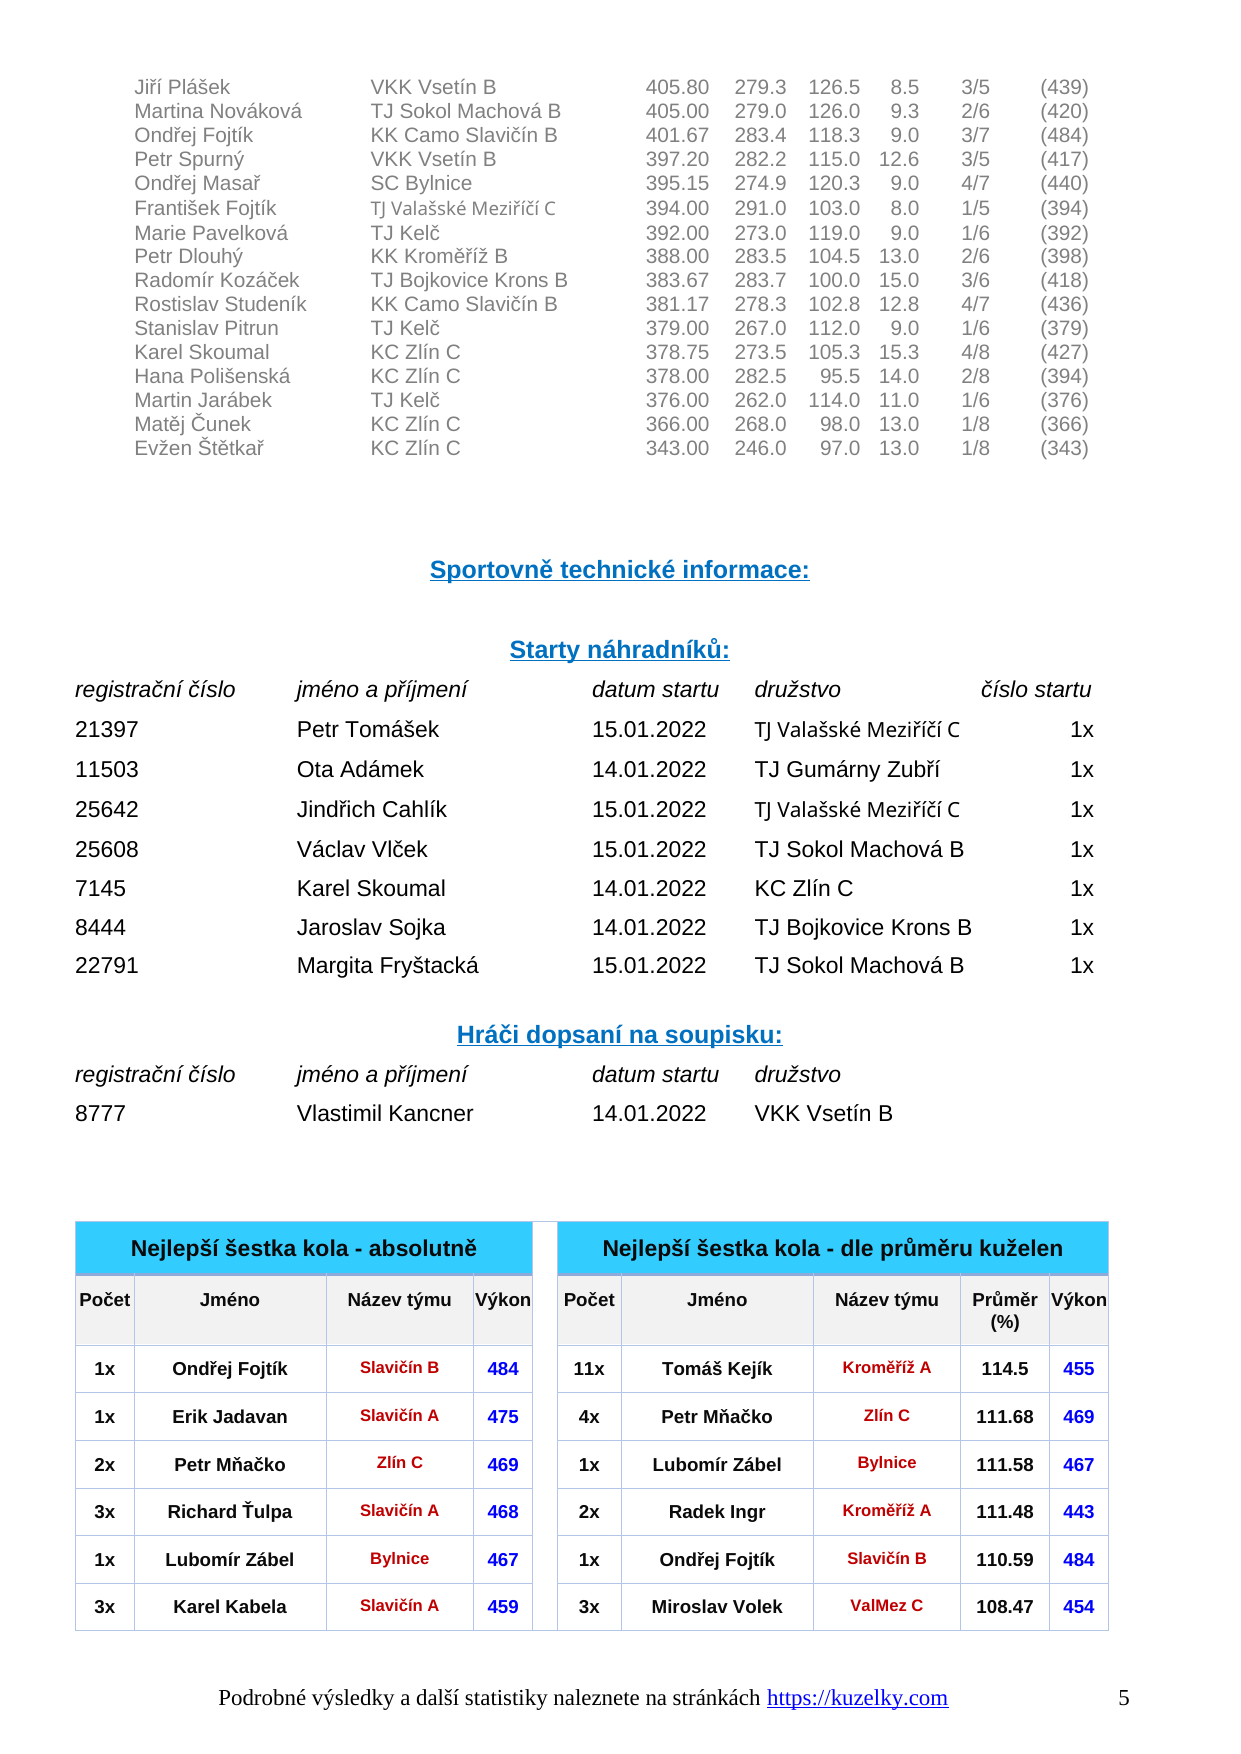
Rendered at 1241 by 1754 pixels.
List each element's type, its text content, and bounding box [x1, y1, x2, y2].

table_cell Miroslav Volek [622, 1584, 813, 1630]
table_cell 111.68 [961, 1393, 1049, 1440]
table_cell Výkon [474, 1276, 532, 1344]
text 8777 Vlastimil Kancner 14.01.2022 VKK Vsetín B [75, 1100, 1165, 1126]
text Petr Spurný VKK Vsetín B 397.20 282.2 115.0 12.6 3/5 (417) [75, 147, 1165, 171]
table_cell Lubomír Zábel [135, 1536, 326, 1583]
table_cell Zlín C [814, 1393, 960, 1440]
text 25642 Jindřich Cahlík 15.01.2022 TJ Valašské Meziříčí C 1x [75, 795, 1165, 823]
text Hráči dopsaní na soupisku: [63, 991, 1176, 1049]
table_cell 3x [76, 1489, 134, 1535]
table_header Nejlepší šestka kola - absolutně [76, 1222, 532, 1273]
table_cell 2x [76, 1441, 134, 1487]
text Sportovně technické informace: [63, 555, 1176, 584]
table_cell 468 [474, 1489, 532, 1535]
text Starty náhradníků: [63, 635, 1176, 664]
table_cell 108.47 [961, 1584, 1049, 1630]
table_cell 459 [474, 1584, 532, 1630]
table_cell 484 [474, 1346, 532, 1392]
text František Fojtík TJ Valašské Meziříčí C 394.00 291.0 103.0 8.0 1/5 (394) [75, 195, 1165, 220]
text Martina Nováková TJ Sokol Machová B 405.00 279.0 126.0 9.3 2/6 (420) [75, 99, 1165, 123]
table_cell Petr Mňačko [622, 1393, 813, 1440]
table_cell Jméno [135, 1276, 326, 1344]
table_cell Slavičín B [327, 1346, 473, 1392]
table_cell Počet [76, 1276, 134, 1344]
table_cell ValMez C [814, 1584, 960, 1630]
table_cell Karel Kabela [135, 1584, 326, 1630]
table_cell Lubomír Zábel [622, 1441, 813, 1487]
text Rostislav Studeník KK Camo Slavičín B 381.17 278.3 102.8 12.8 4/7 (436) [75, 292, 1165, 316]
table_cell Průměr (%) [961, 1276, 1049, 1344]
table_cell 484 [1050, 1536, 1108, 1583]
table_cell 454 [1050, 1584, 1108, 1630]
table_cell 455 [1050, 1346, 1108, 1392]
table_cell Slavičín A [327, 1393, 473, 1440]
table_cell Ondřej Fojtík [622, 1536, 813, 1583]
table_cell 1x [558, 1441, 621, 1487]
text Karel Skoumal KC Zlín C 378.75 273.5 105.3 15.3 4/8 (427) [75, 340, 1165, 364]
text Radomír Kozáček TJ Bojkovice Krons B 383.67 283.7 100.0 15.0 3/6 (418) [75, 268, 1165, 292]
text Petr Dlouhý KK Kroměříž B 388.00 283.5 104.5 13.0 2/6 (398) [75, 244, 1165, 268]
table_cell Počet [558, 1276, 621, 1344]
table_cell 110.59 [961, 1536, 1049, 1583]
table_cell 475 [474, 1393, 532, 1440]
text Hana Polišenská KC Zlín C 378.00 282.5 95.5 14.0 2/8 (394) [75, 364, 1165, 388]
table_cell 11x [558, 1346, 621, 1392]
table_cell 111.58 [961, 1441, 1049, 1487]
table_cell Erik Jadavan [135, 1393, 326, 1440]
table_cell 469 [1050, 1393, 1108, 1440]
table_header [533, 1222, 557, 1630]
table_cell 4x [558, 1393, 621, 1440]
table_cell Kroměříž A [814, 1346, 960, 1392]
table_cell Slavičín A [327, 1489, 473, 1535]
text Martin Jarábek TJ Kelč 376.00 262.0 114.0 11.0 1/6 (376) [75, 388, 1165, 412]
text Jiří Plášek VKK Vsetín B 405.80 279.3 126.5 8.5 3/5 (439) [75, 75, 1165, 99]
table_cell Výkon [1050, 1276, 1108, 1344]
text 21397 Petr Tomášek 15.01.2022 TJ Valašské Meziříčí C 1x [75, 715, 1165, 743]
text Ondřej Masař SC Bylnice 395.15 274.9 120.3 9.0 4/7 (440) [75, 171, 1165, 195]
table_cell Název týmu [327, 1276, 473, 1344]
table_cell 469 [474, 1441, 532, 1487]
table_cell 1x [76, 1536, 134, 1583]
table_cell 3x [76, 1584, 134, 1630]
table_cell 1x [76, 1346, 134, 1392]
table_cell Radek Ingr [622, 1489, 813, 1535]
table_cell 114.5 [961, 1346, 1049, 1392]
text 25608 Václav Vlček 15.01.2022 TJ Sokol Machová B 1x [75, 836, 1165, 862]
text registrační číslo jméno a příjmení datum startu družstvo číslo startu [75, 676, 1165, 703]
text Ondřej Fojtík KK Camo Slavičín B 401.67 283.4 118.3 9.0 3/7 (484) [75, 123, 1165, 147]
table_cell 467 [1050, 1441, 1108, 1487]
text registrační číslo jméno a příjmení datum startu družstvo [75, 1061, 1165, 1088]
table_cell 443 [1050, 1489, 1108, 1535]
text Stanislav Pitrun TJ Kelč 379.00 267.0 112.0 9.0 1/6 (379) [75, 316, 1165, 340]
table_cell Název týmu [814, 1276, 960, 1344]
table_cell 3x [558, 1584, 621, 1630]
table_cell 467 [474, 1536, 532, 1583]
table_cell Bylnice [327, 1536, 473, 1583]
text Marie Pavelková TJ Kelč 392.00 273.0 119.0 9.0 1/6 (392) [75, 220, 1165, 244]
table_cell Ondřej Fojtík [135, 1346, 326, 1392]
table_cell Slavičín A [327, 1584, 473, 1630]
text 8444 Jaroslav Sojka 14.01.2022 TJ Bojkovice Krons B 1x [75, 913, 1165, 940]
table_cell Kroměříž A [814, 1489, 960, 1535]
text 22791 Margita Fryštacká 15.01.2022 TJ Sokol Machová B 1x [75, 952, 1165, 979]
table_header Nejlepší šestka kola - dle průměru kuželen [558, 1222, 1108, 1273]
table_cell 111.48 [961, 1489, 1049, 1535]
text 7145 Karel Skoumal 14.01.2022 KC Zlín C 1x [75, 875, 1165, 901]
table_cell 2x [558, 1489, 621, 1535]
table_cell Tomáš Kejík [622, 1346, 813, 1392]
table_cell Bylnice [814, 1441, 960, 1487]
table_cell Petr Mňačko [135, 1441, 326, 1487]
table_cell Richard Ťulpa [135, 1489, 326, 1535]
table_cell Zlín C [327, 1441, 473, 1487]
text 11503 Ota Adámek 14.01.2022 TJ Gumárny Zubří 1x [75, 756, 1165, 782]
text Evžen Štětkař KC Zlín C 343.00 246.0 97.0 13.0 1/8 (343) [75, 436, 1165, 460]
text Matěj Čunek KC Zlín C 366.00 268.0 98.0 13.0 1/8 (366) [75, 412, 1165, 436]
table_cell 1x [558, 1536, 621, 1583]
table_cell Slavičín B [814, 1536, 960, 1583]
table_cell Jméno [622, 1276, 813, 1344]
table_cell 1x [76, 1393, 134, 1440]
